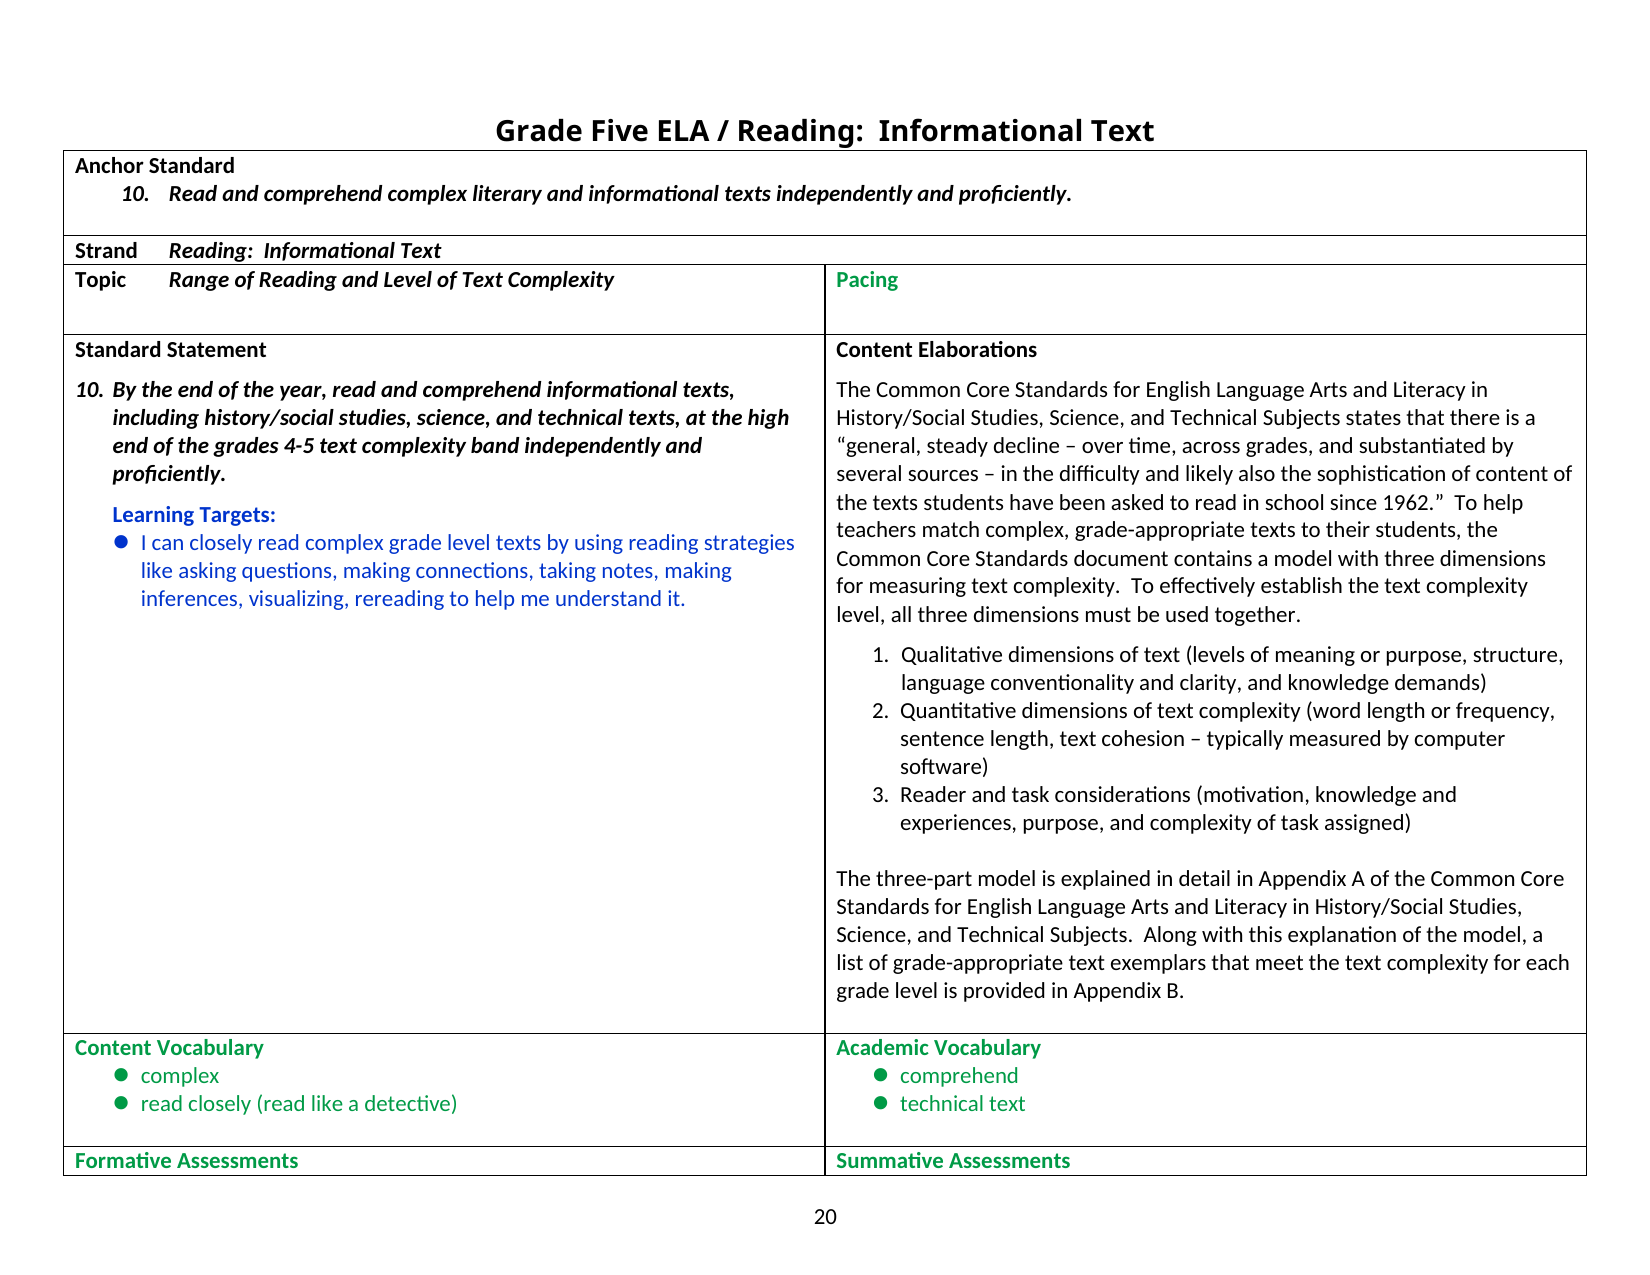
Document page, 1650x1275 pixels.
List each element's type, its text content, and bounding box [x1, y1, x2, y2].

table_cell Pacing [826, 265, 1586, 334]
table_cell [826, 1147, 1586, 1175]
table_cell Academic Vocabulary comprehend technical text [826, 1034, 1586, 1146]
table_cell Strand Reading: Informational Text [64, 236, 1586, 264]
table_cell Content Elaborations The Common Core Standards for English Language Arts and Literacy in History/Social Studies, Science, and Technical Subjects states that there is a “general, steady decline – over time, across grades, and substantiated by several sources – in the difficulty and likely also the sophistication of content of the texts students have been asked to read in school since 1962.” To help teachers match complex, grade-appropriate texts to their students, the Common Core Standards document contains a model with three dimensions for measuring text complexity. To effectively establish the text complexity level, all three dimensions must be used together. 1. Qualitative dimensions of text (levels of meaning or purpose, structure, language conventionality and clarity, and knowledge demands) 2. Quantitative dimensions of text complexity (word length or frequency, sentence length, text cohesion – typically measured by computer software) 3. Reader and task considerations (motivation, knowledge and experiences, purpose, and complexity of task assigned) The three-part model is explained in detail in Appendix A of the Common Core Standards for English Language Arts and Literacy in History/Social Studies, Science, and Technical Subjects. Along with this explanation of the model, a list of grade-appropriate text exemplars that meet the text complexity for each grade level is provided in Appendix B. [826, 335, 1586, 1032]
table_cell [64, 1147, 824, 1175]
table_cell Anchor Standard 10. Read and comprehend complex literary and informational texts independently and proficiently. [64, 151, 1586, 235]
table_cell Standard Statement 10. By the end of the year, read and comprehend informational texts, including history/social studies, science, and technical texts, at the high end of the grades 4-5 text complexity band independently and proficiently. Learning Targets: I can closely read complex grade level texts by using reading strategies like asking questions, making connections, taking notes, making inferences, visualizing, rereading to help me understand it. [64, 335, 824, 1032]
table_cell Topic Range of Reading and Level of Text Complexity [64, 265, 824, 334]
table_header Grade Five ELA / Reading: Informational Text [64, 111, 1586, 150]
table_cell Content Vocabulary complex read closely (read like a detective) [64, 1034, 824, 1146]
